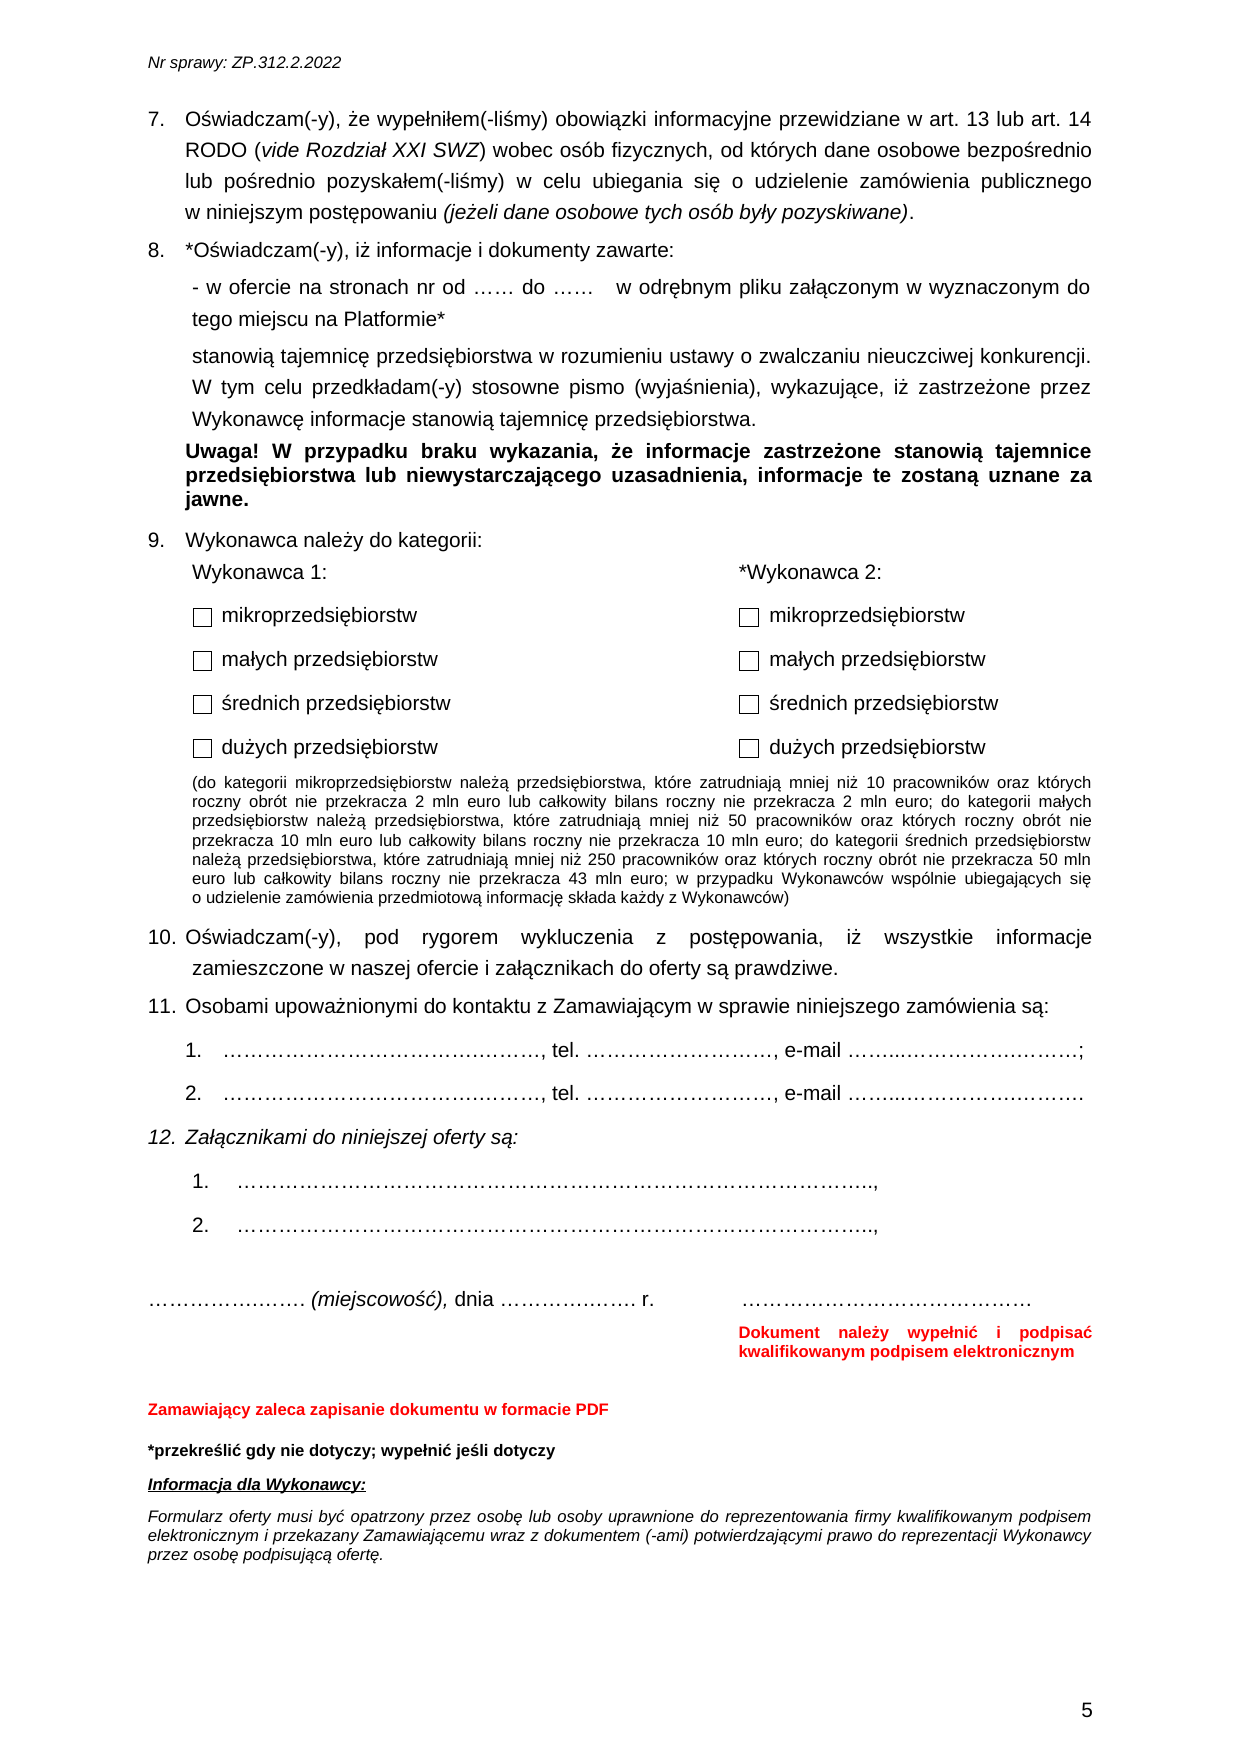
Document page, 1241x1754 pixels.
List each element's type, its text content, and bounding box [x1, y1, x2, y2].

list Oświadczam(-y), że wypełniłem(-liśmy) obowiązki informacyjne przewidziane w art. 13 lub art. 14 RODO (vide Rozdział XXI SWZ) wobec osób fizycznych, od których dane osobowe bezpośrednio lub pośrednio pozyskałem(-liśmy) w celu ubiegania się o udzielenie zamówienia publicznego w niniejszym postępowaniu (jeżeli dane osobowe tych osób były pozyskiwane). [148, 101, 1093, 226]
list *Oświadczam(-y), iż informacje i dokumenty zawarte: [148, 232, 1093, 263]
list ……………………………………………………………………………….., [192, 1163, 1093, 1194]
text mikroprzedsiębiorstw mikroprzedsiębiorstw [148, 598, 1093, 629]
text Formularz oferty musi być opatrzony przez osobę lub osoby uprawnione do reprezentowania firmy kwalifikowanym podpisem elektronicznym i przekazany Zamawiającemu wraz z dokumentem (-ami) potwierdzającymi prawo do reprezentacji Wykonawcy przez osobę podpisującą ofertę. [148, 1506, 1093, 1564]
list ……………………………….………, tel. ………………………, e-mail ……...…………….………; [185, 1032, 1093, 1063]
text Uwaga! W przypadku braku wykazania, że informacje zastrzeżone stanowią tajemnice przedsiębiorstwa lub niewystarczającego uzasadnienia, informacje te zostaną uznane za jawne. [185, 438, 1093, 510]
text dużych przedsiębiorstw dużych przedsiębiorstw [148, 729, 1093, 760]
text małych przedsiębiorstw małych przedsiębiorstw [148, 642, 1093, 673]
text …………….……. (miejscowość), dnia ………….……. r. …………………………………… [148, 1287, 1093, 1311]
text (do kategorii mikroprzedsiębiorstw należą przedsiębiorstwa, które zatrudniają mniej niż 10 pracowników oraz których roczny obrót nie przekracza 2 mln euro lub całkowity bilans roczny nie przekracza 2 mln euro; do kategorii małych przedsiębiorstw należą przedsiębiorstwa, które zatrudniają mniej niż 50 pracowników oraz których roczny obrót nie przekracza 10 mln euro lub całkowity bilans roczny nie przekracza 10 mln euro; do kategorii średnich przedsiębiorstw należą przedsiębiorstwa, które zatrudniają mniej niż 250 pracowników oraz których roczny obrót nie przekracza 50 mln euro lub całkowity bilans roczny nie przekracza 43 mln euro; w przypadku Wykonawców wspólnie ubiegających się o udzielenie zamówienia przedmiotową informację składa każdy z Wykonawców) [192, 773, 1093, 907]
text Informacja dla Wykonawcy: [148, 1475, 1093, 1494]
list ……………………………….………, tel. ………………………, e-mail ……...…………….………. [185, 1076, 1093, 1107]
text *przekreślić gdy nie dotyczy; wypełnić jeśli dotyczy [148, 1431, 1093, 1462]
text Wykonawca 1: *Wykonawca 2: [148, 554, 1093, 585]
list Osobami upoważnionymi do kontaktu z Zamawiającym w sprawie niniejszego zamówienia są: [148, 988, 1093, 1019]
list Załącznikami do niniejszej oferty są: [148, 1119, 1093, 1151]
text Zamawiający zaleca zapisanie dokumentu w formacie PDF [148, 1399, 1093, 1418]
text Dokument należy wypełnić i podpisać kwalifikowanym podpisem elektronicznym [738, 1323, 1093, 1361]
list ……………………………………………………………………………….., [192, 1207, 1093, 1238]
text - w ofercie na stronach nr od …… do …… w odrębnym pliku załączonym w wyznaczonym do tego miejscu na Platformie* [192, 270, 1093, 332]
list Wykonawca należy do kategorii: [148, 523, 1093, 554]
list Oświadczam(-y), pod rygorem wykluczenia z postępowania, iż wszystkie informacje zamieszczone w naszej ofercie i załącznikach do oferty są prawdziwe. [148, 919, 1093, 982]
text średnich przedsiębiorstw średnich przedsiębiorstw [148, 685, 1093, 717]
text stanowią tajemnicę przedsiębiorstwa w rozumieniu ustawy o zwalczaniu nieuczciwej konkurencji. W tym celu przedkładam(-y) stosowne pismo (wyjaśnienia), wykazujące, iż zastrzeżone przez Wykonawcę informacje stanowią tajemnicę przedsiębiorstwa. [192, 338, 1093, 432]
